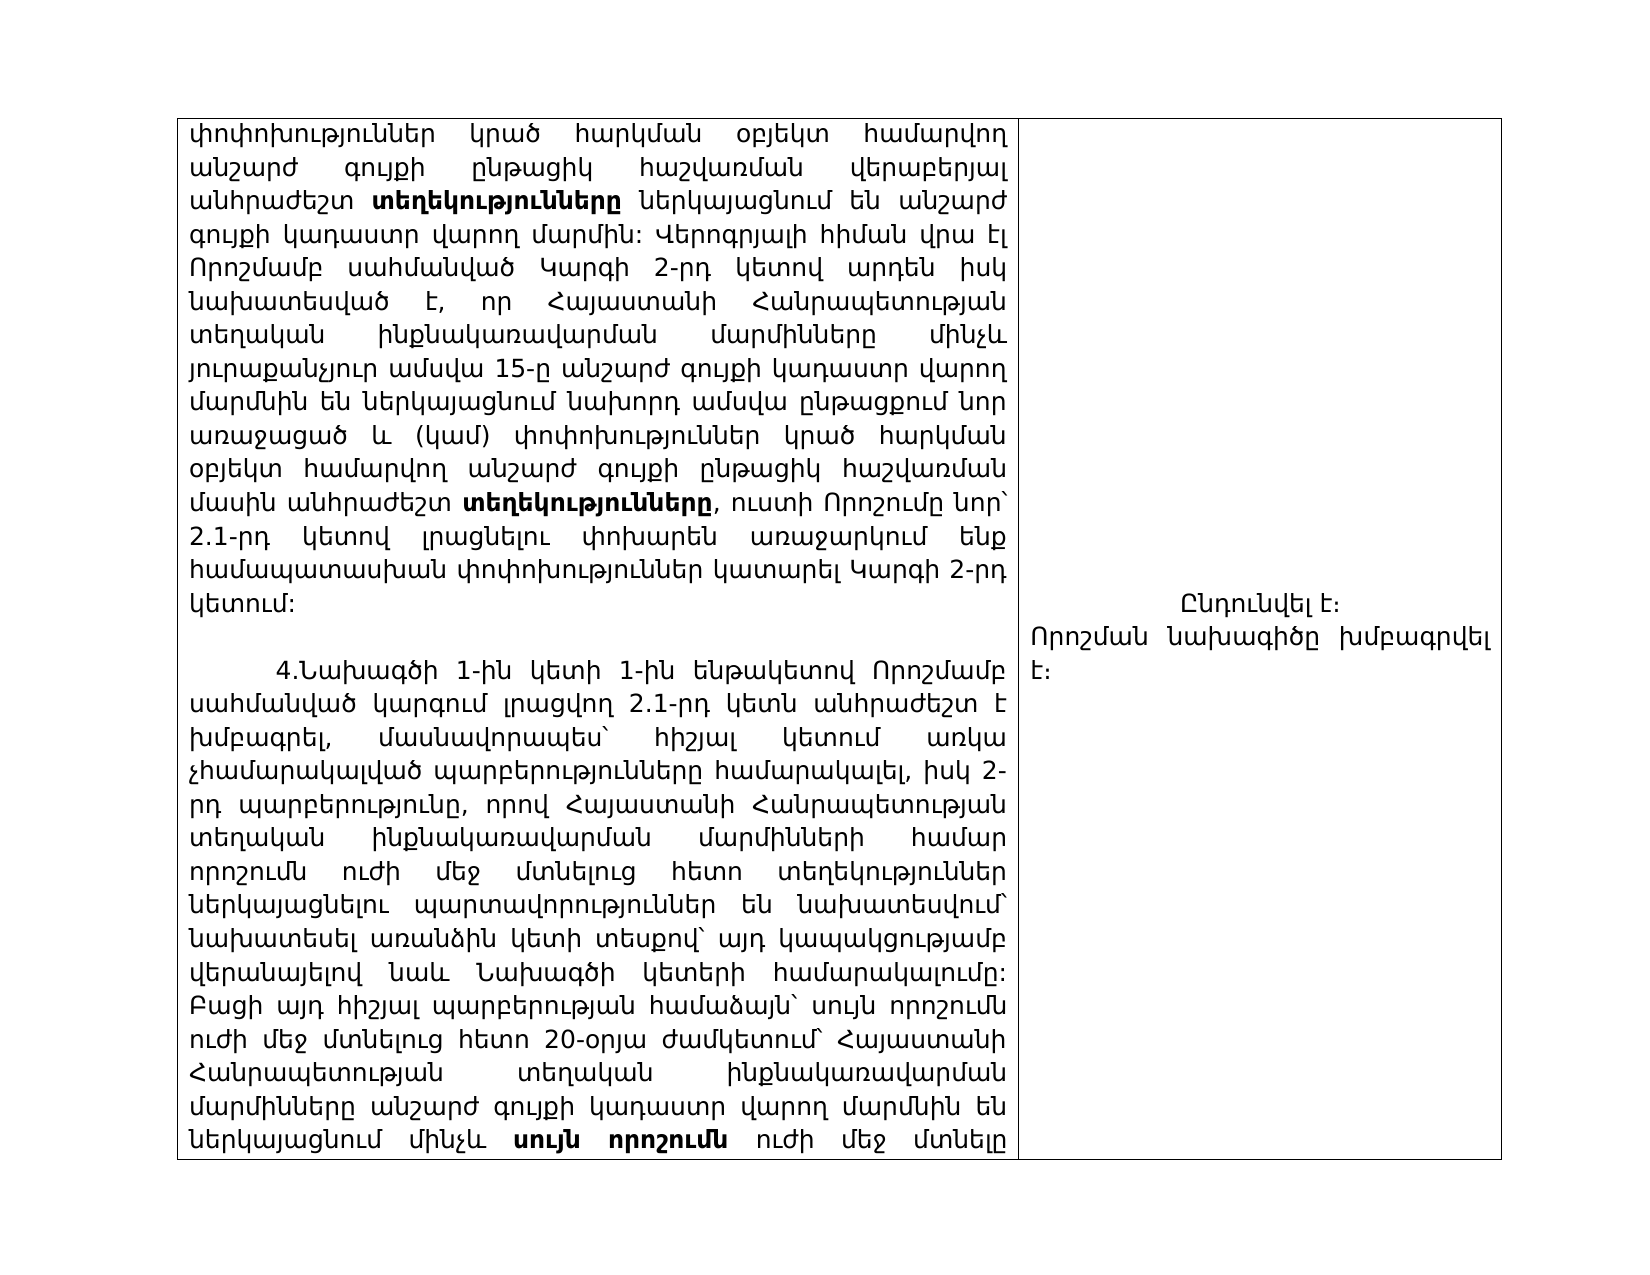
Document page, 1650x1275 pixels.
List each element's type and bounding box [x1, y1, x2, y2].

table_cell [1019, 119, 1501, 1159]
table_cell [178, 119, 1018, 1159]
